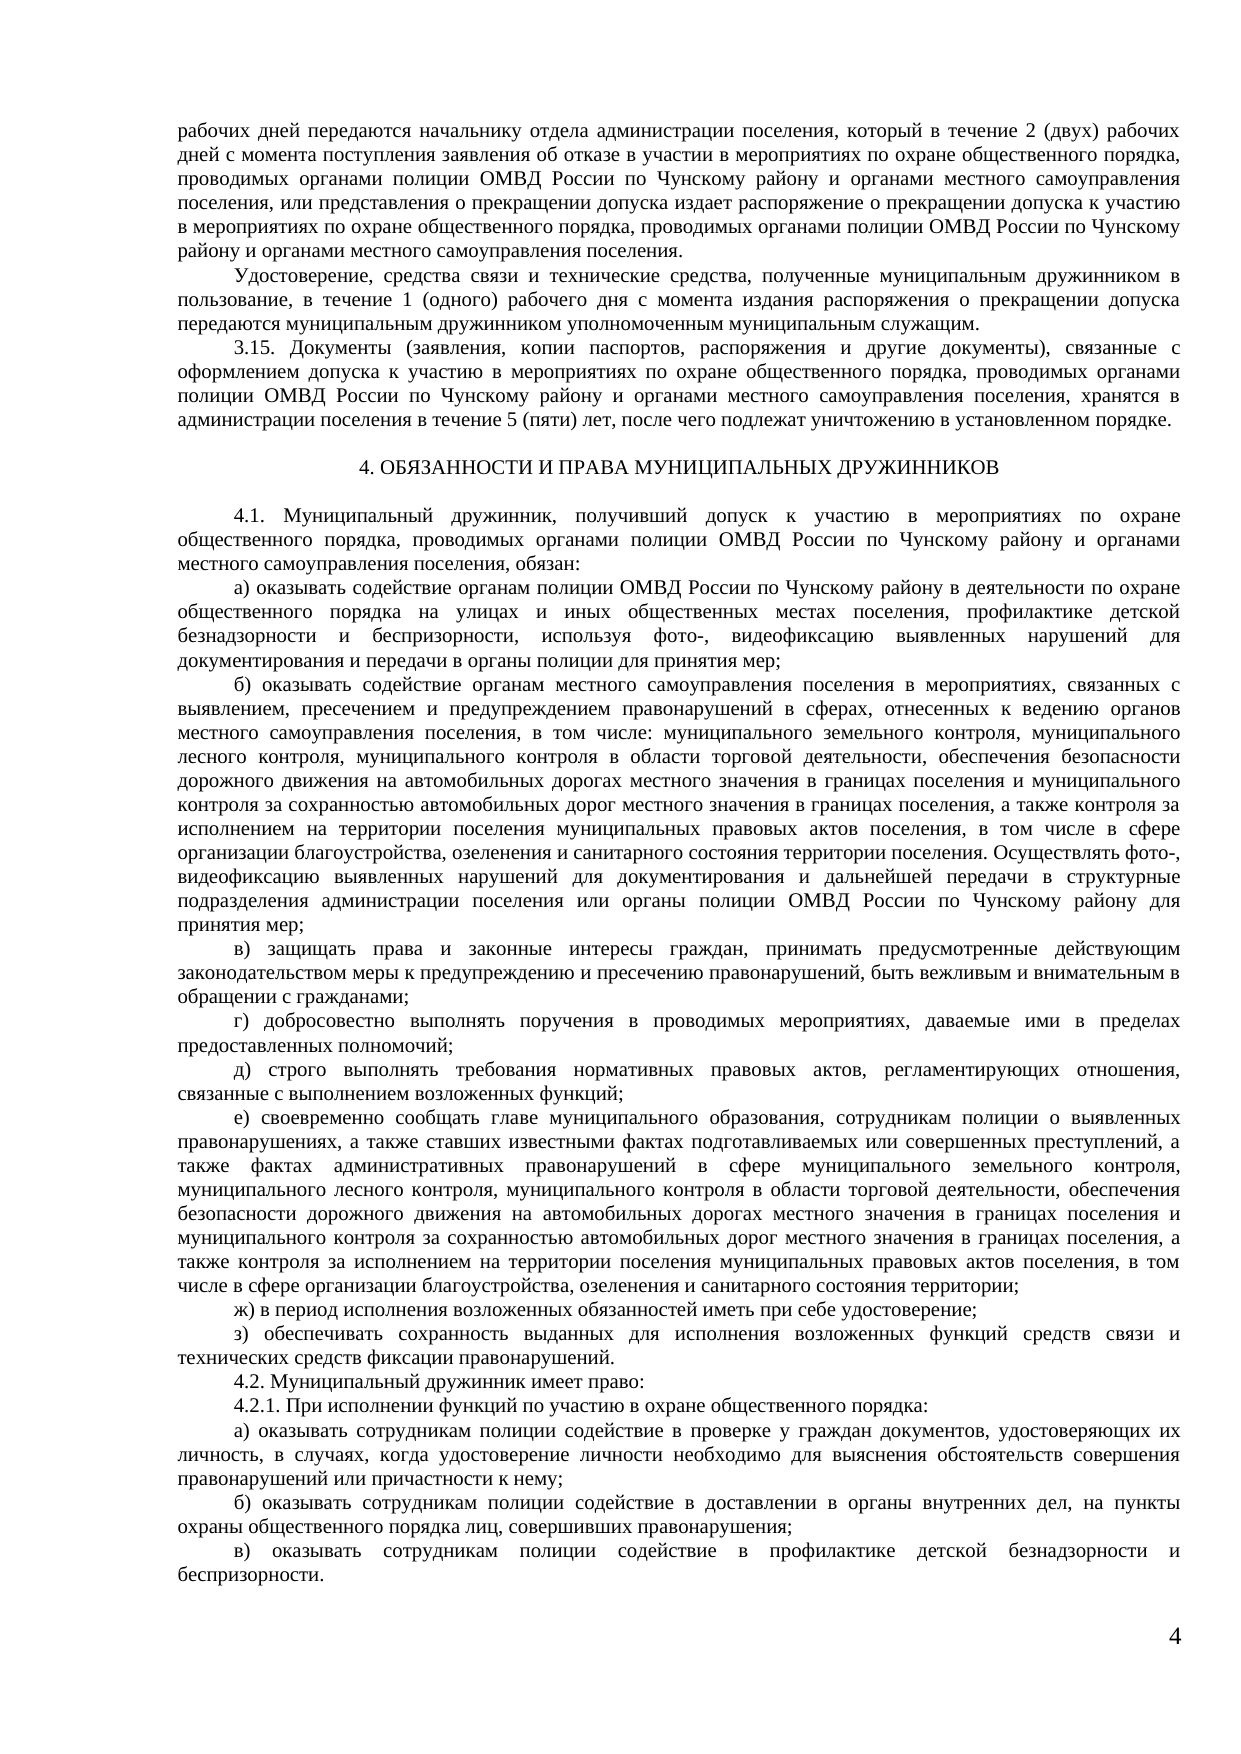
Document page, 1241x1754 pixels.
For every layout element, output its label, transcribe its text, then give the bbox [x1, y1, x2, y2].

text 4.2. Муниципальный дружинник имеет право: [177, 1369, 1181, 1393]
text з) обеспечивать сохранность выданных для исполнения возложенных функций средств связи и технических средств фиксации правонарушений. [177, 1321, 1181, 1369]
text д) строго выполнять требования нормативных правовых актов, регламентирующих отношения, связанные с выполнением возложенных функций; [177, 1057, 1181, 1105]
text ж) в период исполнения возложенных обязанностей иметь при себе удостоверение; [177, 1297, 1181, 1321]
text г) добросовестно выполнять поручения в проводимых мероприятиях, даваемые ими в пределах предоставленных полномочий; [177, 1008, 1181, 1057]
text 4.2.1. При исполнении функций по участию в охране общественного порядка: [177, 1393, 1181, 1417]
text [177, 118, 1181, 262]
text в) защищать права и законные интересы граждан, принимать предусмотренные действующим законодательством меры к предупреждению и пресечению правонарушений, быть вежливым и внимательным в обращении с гражданами; [177, 936, 1181, 1008]
text б) оказывать содействие органам местного самоуправления поселения в мероприятиях, связанных с выявлением, пресечением и предупреждением правонарушений в сферах, отнесенных к ведению органов местного самоуправления поселения, в том числе: муниципального земельного контроля, муниципального лесного контроля, муниципального контроля в области торговой деятельности, обеспечения безопасности дорожного движения на автомобильных дорогах местного значения в границах поселения и муниципального контроля за сохранностью автомобильных дорог местного значения в границах поселения, а также контроля за исполнением на территории поселения муниципальных правовых актов поселения, в том числе в сфере организации благоустройства, озеленения и санитарного состояния территории поселения. Осуществлять фото-, видеофиксацию выявленных нарушений для документирования и дальнейшей передачи в структурные подразделения администрации поселения или органы полиции ОМВД России по Чунскому району для принятия мер; [177, 672, 1181, 936]
text е) своевременно сообщать главе муниципального образования, сотрудникам полиции о выявленных правонарушениях, а также ставших известными фактах подготавливаемых или совершенных преступлений, а также фактах административных правонарушений в сфере муниципального земельного контроля, муниципального лесного контроля, муниципального контроля в области торговой деятельности, обеспечения безопасности дорожного движения на автомобильных дорогах местного значения в границах поселения и муниципального контроля за сохранностью автомобильных дорог местного значения в границах поселения, а также контроля за исполнением на территории поселения муниципальных правовых актов поселения, в том числе в сфере организации благоустройства, озеленения и санитарного состояния территории; [177, 1105, 1181, 1297]
text 4. ОБЯЗАННОСТИ И ПРАВА МУНИЦИПАЛЬНЫХ ДРУЖИННИКОВ [177, 455, 1181, 479]
text 4.1. Муниципальный дружинник, получивший допуск к участию в мероприятиях по охране общественного порядка, проводимых органами полиции ОМВД России по Чунскому району и органами местного самоуправления поселения, обязан: [177, 503, 1181, 575]
text Удостоверение, средства связи и технические средства, полученные муниципальным дружинником в пользование, в течение 1 (одного) рабочего дня с момента издания распоряжения о прекращении допуска передаются муниципальным дружинником уполномоченным муниципальным служащим. [177, 262, 1181, 335]
text б) оказывать сотрудникам полиции содействие в доставлении в органы внутренних дел, на пункты охраны общественного порядка лиц, совершивших правонарушения; [177, 1490, 1181, 1538]
text а) оказывать содействие органам полиции ОМВД России по Чунскому району в деятельности по охране общественного порядка на улицах и иных общественных местах поселения, профилактике детской безнадзорности и беспризорности, используя фото-, видеофиксацию выявленных нарушений для документирования и передачи в органы полиции для принятия мер; [177, 575, 1181, 672]
text в) оказывать сотрудникам полиции содействие в профилактике детской безнадзорности и беспризорности. [177, 1538, 1181, 1586]
text 3.15. Документы (заявления, копии паспортов, распоряжения и другие документы), связанные с оформлением допуска к участию в мероприятиях по охране общественного порядка, проводимых органами полиции ОМВД России по Чунскому району и органами местного самоуправления поселения, хранятся в администрации поселения в течение 5 (пяти) лет, после чего подлежат уничтожению в установленном порядке. [177, 335, 1181, 431]
text а) оказывать сотрудникам полиции содействие в проверке у граждан документов, удостоверяющих их личность, в случаях, когда удостоверение личности необходимо для выяснения обстоятельств совершения правонарушений или причастности к нему; [177, 1417, 1181, 1490]
